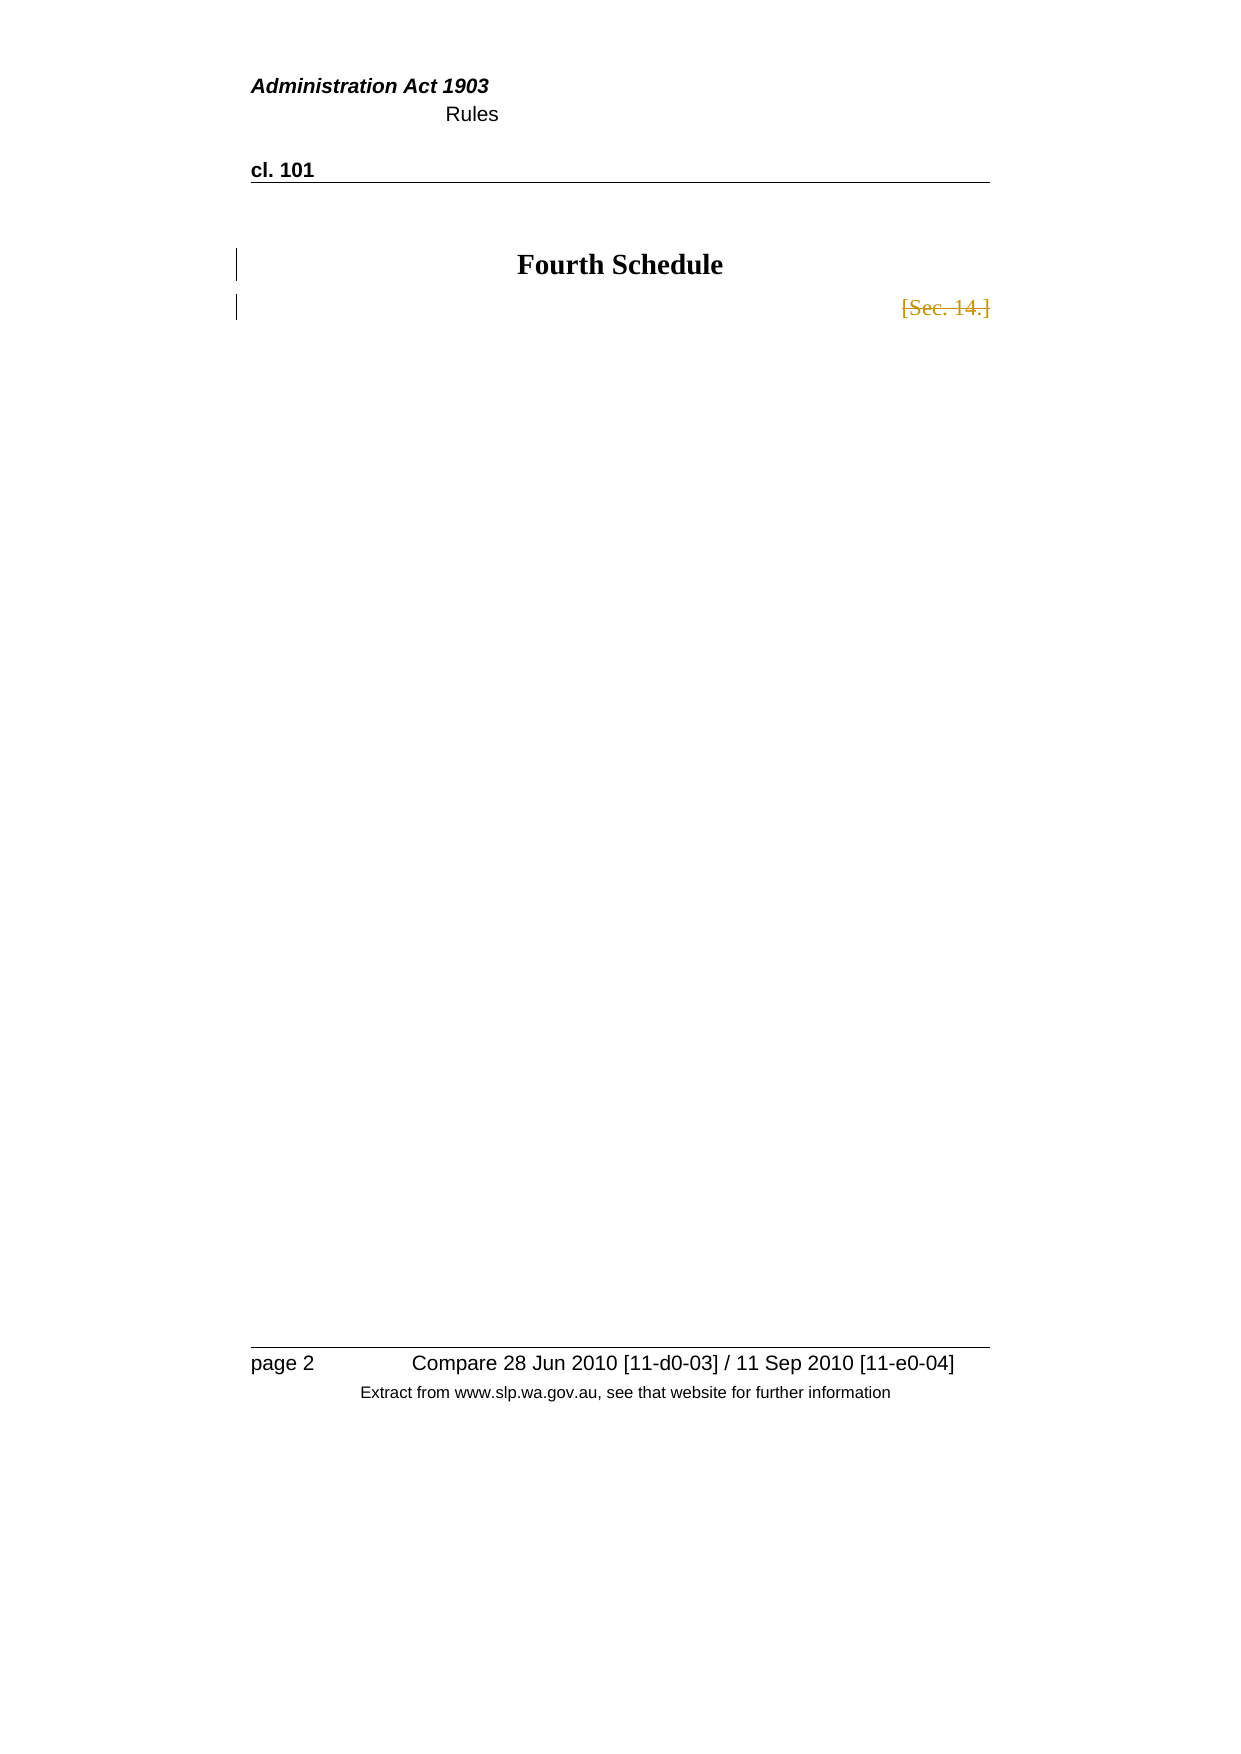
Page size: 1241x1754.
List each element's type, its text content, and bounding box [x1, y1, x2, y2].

subtitle Fourth Schedule [251, 247, 990, 281]
